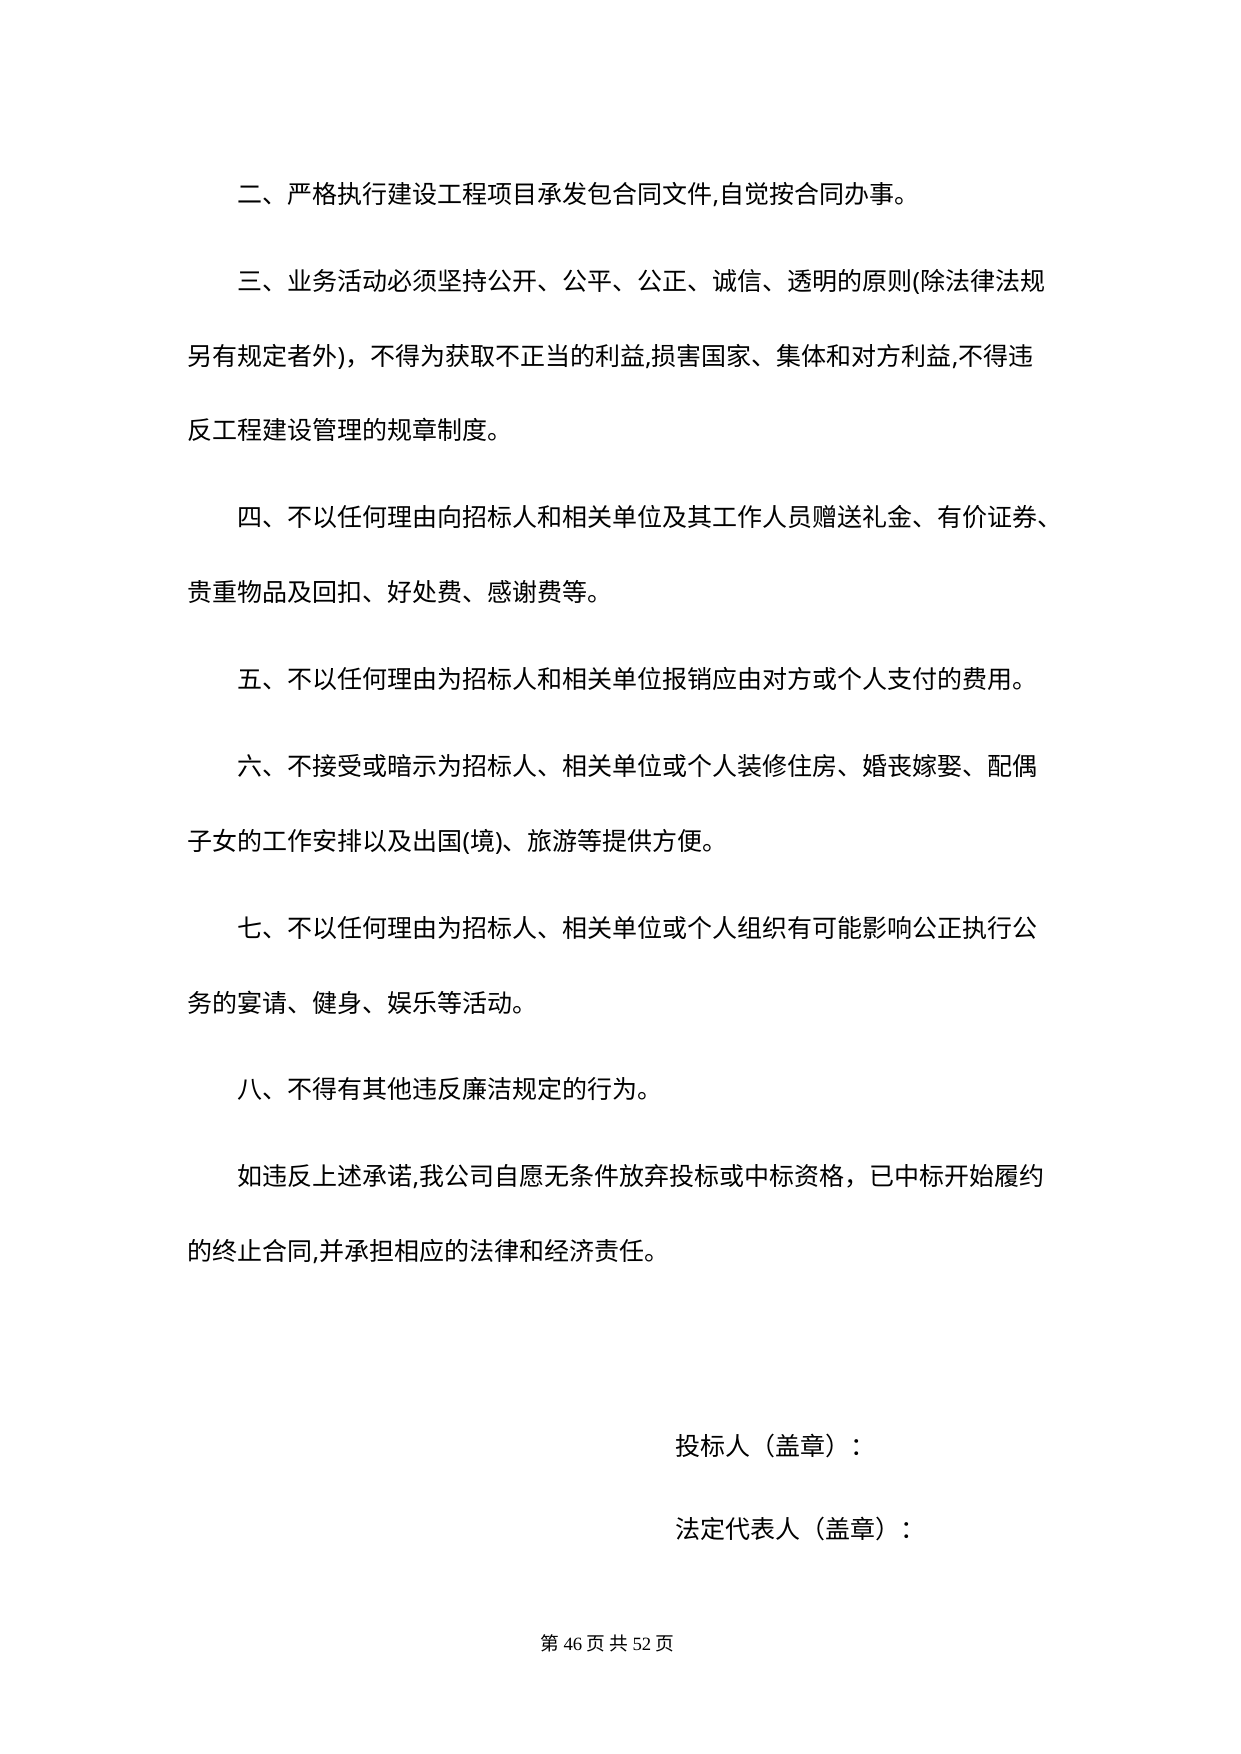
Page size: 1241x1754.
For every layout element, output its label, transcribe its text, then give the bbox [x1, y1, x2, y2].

text 二、严格执行建设工程项目承发包合同文件,自觉按合同办事。 [187, 160, 1053, 225]
text 八、不得有其他违反廉洁规定的行为。 [187, 1055, 1053, 1121]
text 法定代表人（盖章）： [187, 1495, 1053, 1561]
text 七、不以任何理由为招标人、相关单位或个人组织有可能影响公正执行公务的宴请、健身、娱乐等活动。 [187, 894, 1053, 1034]
text 如违反上述承诺,我公司自愿无条件放弃投标或中标资格，已中标开始履约的终止合同,并承担相应的法律和经济责任。 [187, 1142, 1053, 1282]
text 投标人（盖章）： [187, 1412, 1053, 1477]
text 四、不以任何理由向招标人和相关单位及其工作人员赠送礼金、有价证券、贵重物品及回扣、好处费、感谢费等。 [187, 483, 1053, 623]
text 五、不以任何理由为招标人和相关单位报销应由对方或个人支付的费用。 [187, 645, 1053, 710]
text 三、业务活动必须坚持公开、公平、公正、诚信、透明的原则(除法律法规另有规定者外)，不得为获取不正当的利益,损害国家、集体和对方利益,不得违反工程建设管理的规章制度。 [187, 247, 1053, 462]
text 六、不接受或暗示为招标人、相关单位或个人装修住房、婚丧嫁娶、配偶子女的工作安排以及出国(境)、旅游等提供方便。 [187, 732, 1053, 872]
